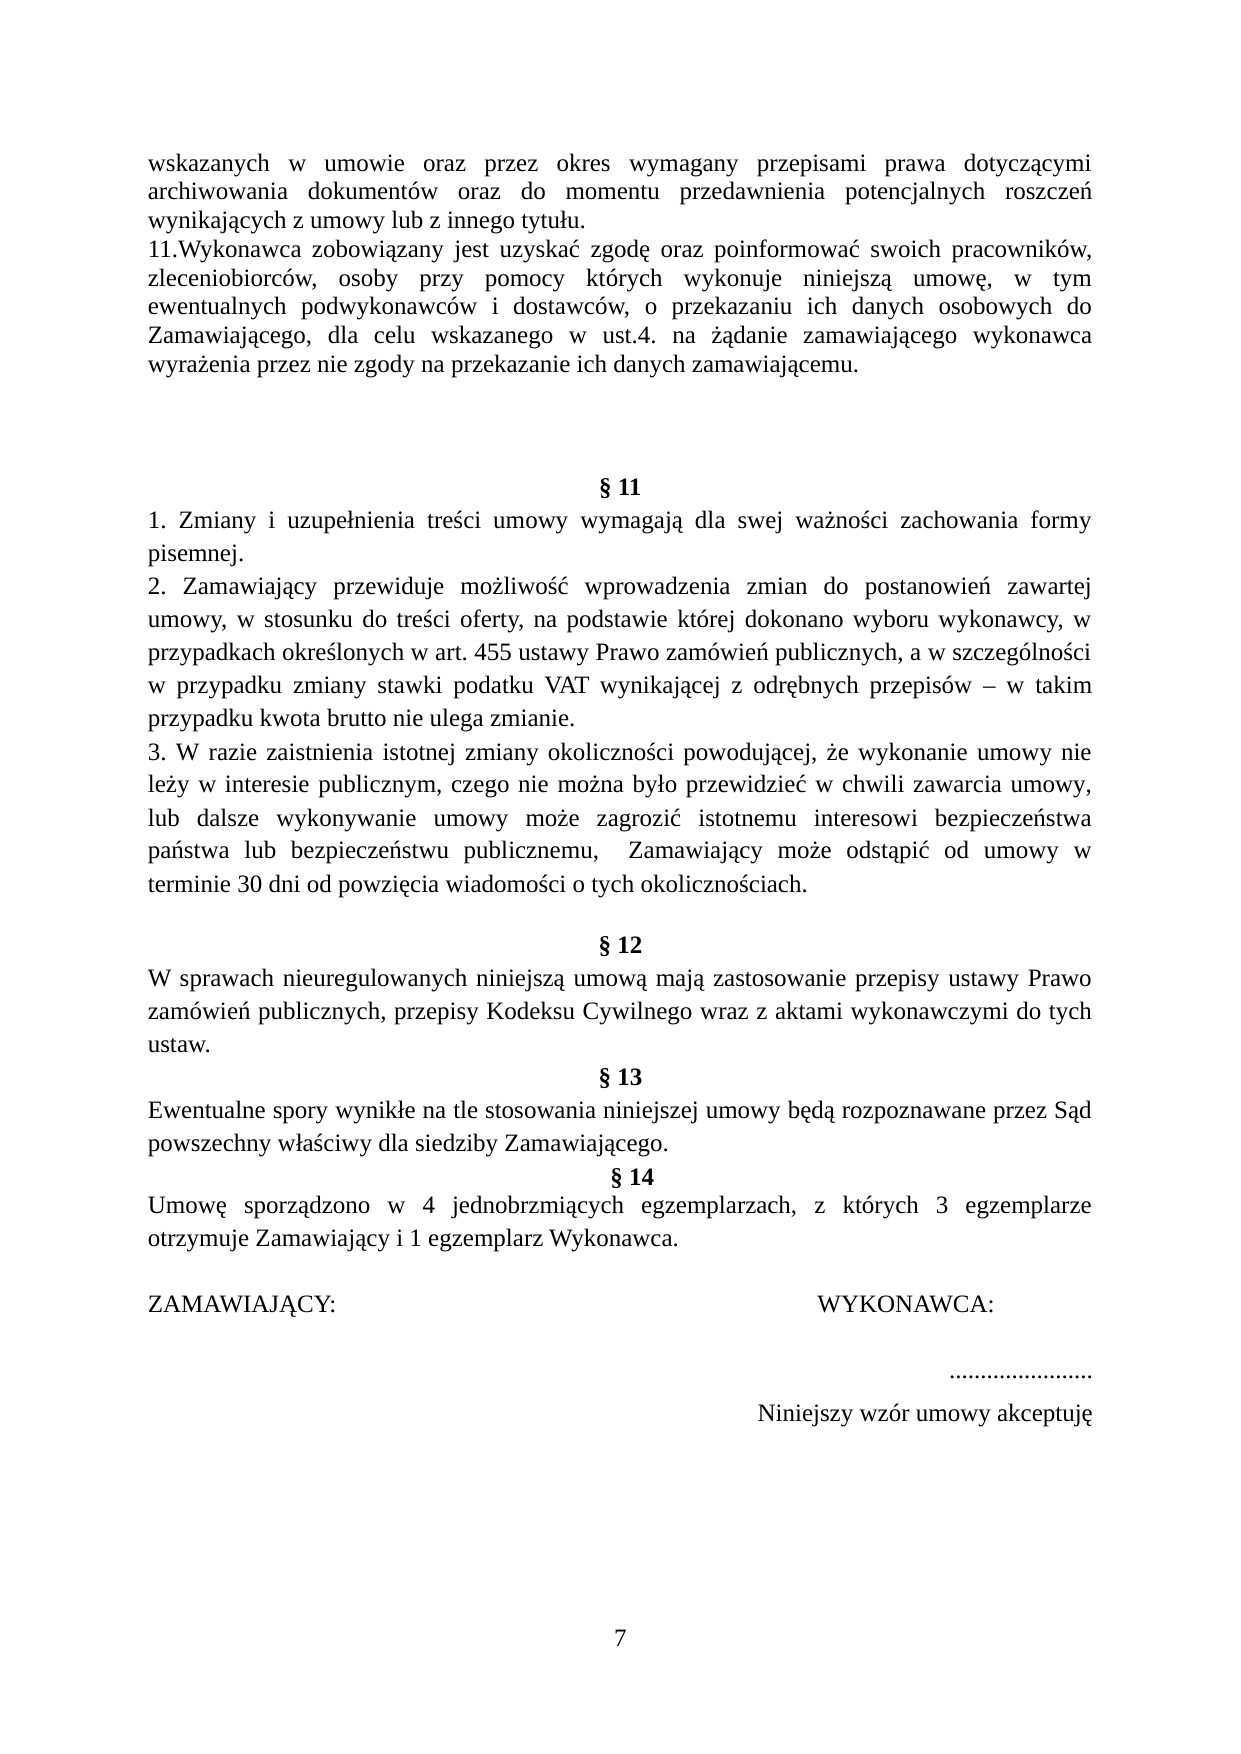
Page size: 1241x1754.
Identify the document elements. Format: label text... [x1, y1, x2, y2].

text § 13 [148, 1062, 1093, 1091]
text ....................... Niniejszy wzór umowy akceptuję [148, 1355, 1093, 1427]
text 3. W razie zaistnienia istotnej zmiany okoliczności powodującej, że wykonanie umowy nie leży w interesie publicznym, czego nie można było przewidzieć w chwili zawarcia umowy, lub dalsze wykonywanie umowy może zagrozić istotnemu interesowi bezpieczeństwa państwa lub bezpieczeństwu publicznemu, Zamawiający może odstąpić od umowy w terminie 30 dni od powzięcia wiadomości o tych okolicznościach. [148, 737, 1093, 897]
text W sprawach nieuregulowanych niniejszą umową mają zastosowanie przepisy ustawy Prawo zamówień publicznych, przepisy Kodeksu Cywilnego wraz z aktami wykonawczymi do tych ustaw. [148, 963, 1093, 1058]
text § 11 [148, 472, 1093, 501]
text 1. Zmiany i uzupełnienia treści umowy wymagają dla swej ważności zachowania formy pisemnej. [148, 505, 1093, 567]
text 2. Zamawiający przewiduje możliwość wprowadzenia zmian do postanowień zawartej umowy, w stosunku do treści oferty, na podstawie której dokonano wyboru wykonawcy, w przypadkach określonych w art. 455 ustawy Prawo zamówień publicznych, a w szczególności w przypadku zmiany stawki podatku VAT wynikającej z odrębnych przepisów – w takim przypadku kwota brutto nie ulega zmianie. [148, 571, 1093, 732]
text ZAMAWIAJĄCY: WYKONAWCA: [148, 1289, 1093, 1318]
text § 12 [148, 930, 1093, 959]
text Umowę sporządzono w 4 jednobrzmiących egzemplarzach, z których 3 egzemplarze otrzymuje Zamawiający i 1 egzemplarz Wykonawca. [148, 1190, 1093, 1252]
text 11.Wykonawca zobowiązany jest uzyskać zgodę oraz poinformować swoich pracowników, zleceniobiorców, osoby przy pomocy których wykonuje niniejszą umowę, w tym ewentualnych podwykonawców i dostawców, o przekazaniu ich danych osobowych do Zamawiającego, dla celu wskazanego w ust.4. na żądanie zamawiającego wykonawca wyrażenia przez nie zgody na przekazanie ich danych zamawiającemu. [148, 234, 1093, 378]
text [148, 148, 1093, 234]
text § 14 [148, 1162, 1093, 1190]
text Ewentualne spory wynikłe na tle stosowania niniejszej umowy będą rozpoznawane przez Sąd powszechny właściwy dla siedziby Zamawiającego. [148, 1096, 1093, 1157]
